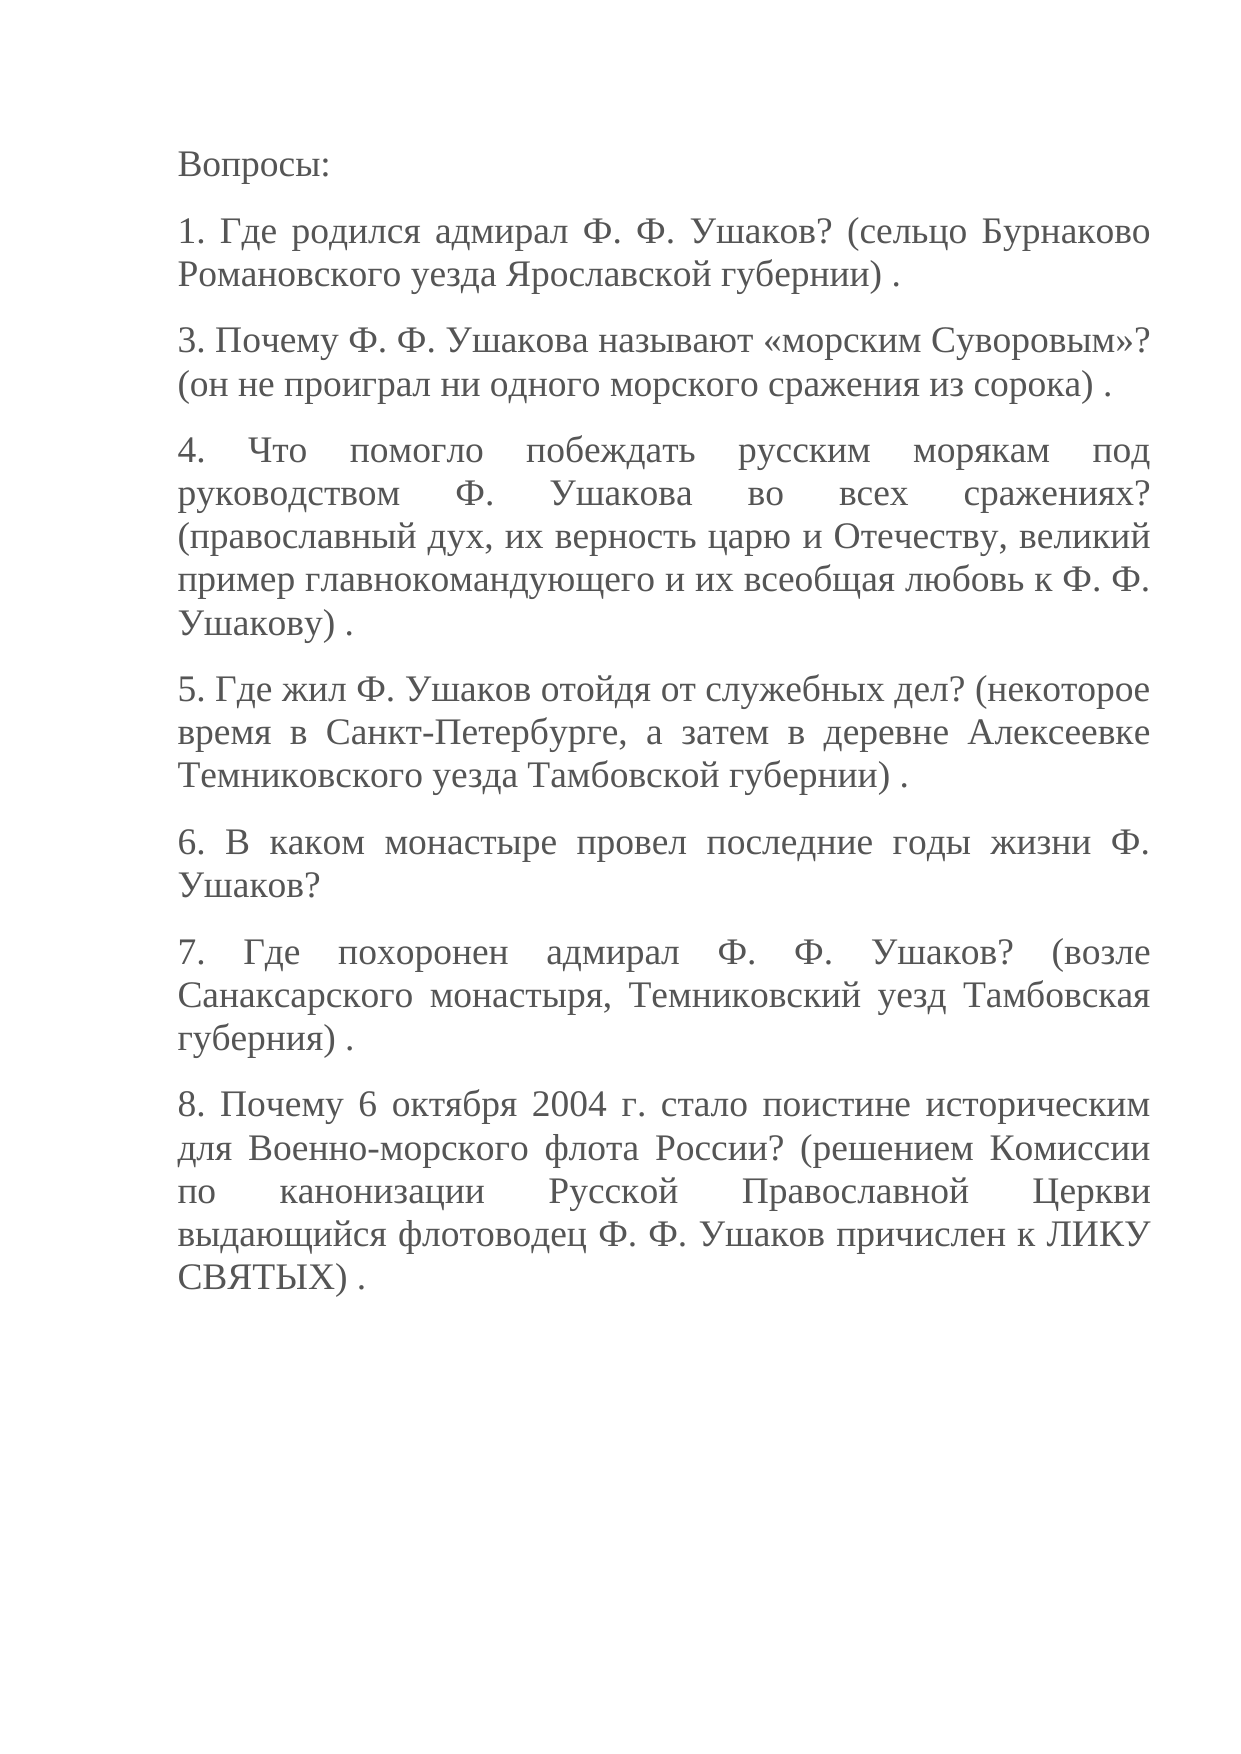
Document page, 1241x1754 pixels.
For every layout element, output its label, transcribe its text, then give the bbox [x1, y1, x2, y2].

text 3. Почему Ф. Ф. Ушакова называют «морским Суворовым»? (он не проиграл ни одного морского сражения из сорока) . [177, 318, 1152, 404]
text 6. В каком монастыре провел последние годы жизни Ф. Ушаков? [177, 819, 1152, 906]
text 8. Почему 6 октября 2004 г. стало поистине историческим для Военно-морского флота России? (решением Комиссии по канонизации Русской Православной Церкви выдающийся флотоводец Ф. Ф. Ушаков причислен к ЛИКУ СВЯТЫХ) . [177, 1082, 1152, 1297]
text 1. Где родился адмирал Ф. Ф. Ушаков? (сельцо Бурнаково Романовского уезда Ярославской губернии) . [177, 208, 1152, 294]
text 4. Что помогло побеждать русским морякам под руководством Ф. Ушакова во всех сражениях? (православный дух, их верность царю и Отечеству, великий пример главнокомандующего и их всеобщая любовь к Ф. Ф. Ушакову) . [177, 427, 1152, 643]
text Вопросы: [177, 142, 1152, 185]
text 7. Где похоронен адмирал Ф. Ф. Ушаков? (возле Санаксарского монастыря, Темниковский уезд Тамбовская губерния) . [177, 929, 1152, 1058]
text 5. Где жил Ф. Ушаков отойдя от служебных дел? (некоторое время в Санкт-Петербурге, а затем в деревне Алексеевке Темниковского уезда Тамбовской губернии) . [177, 667, 1152, 796]
